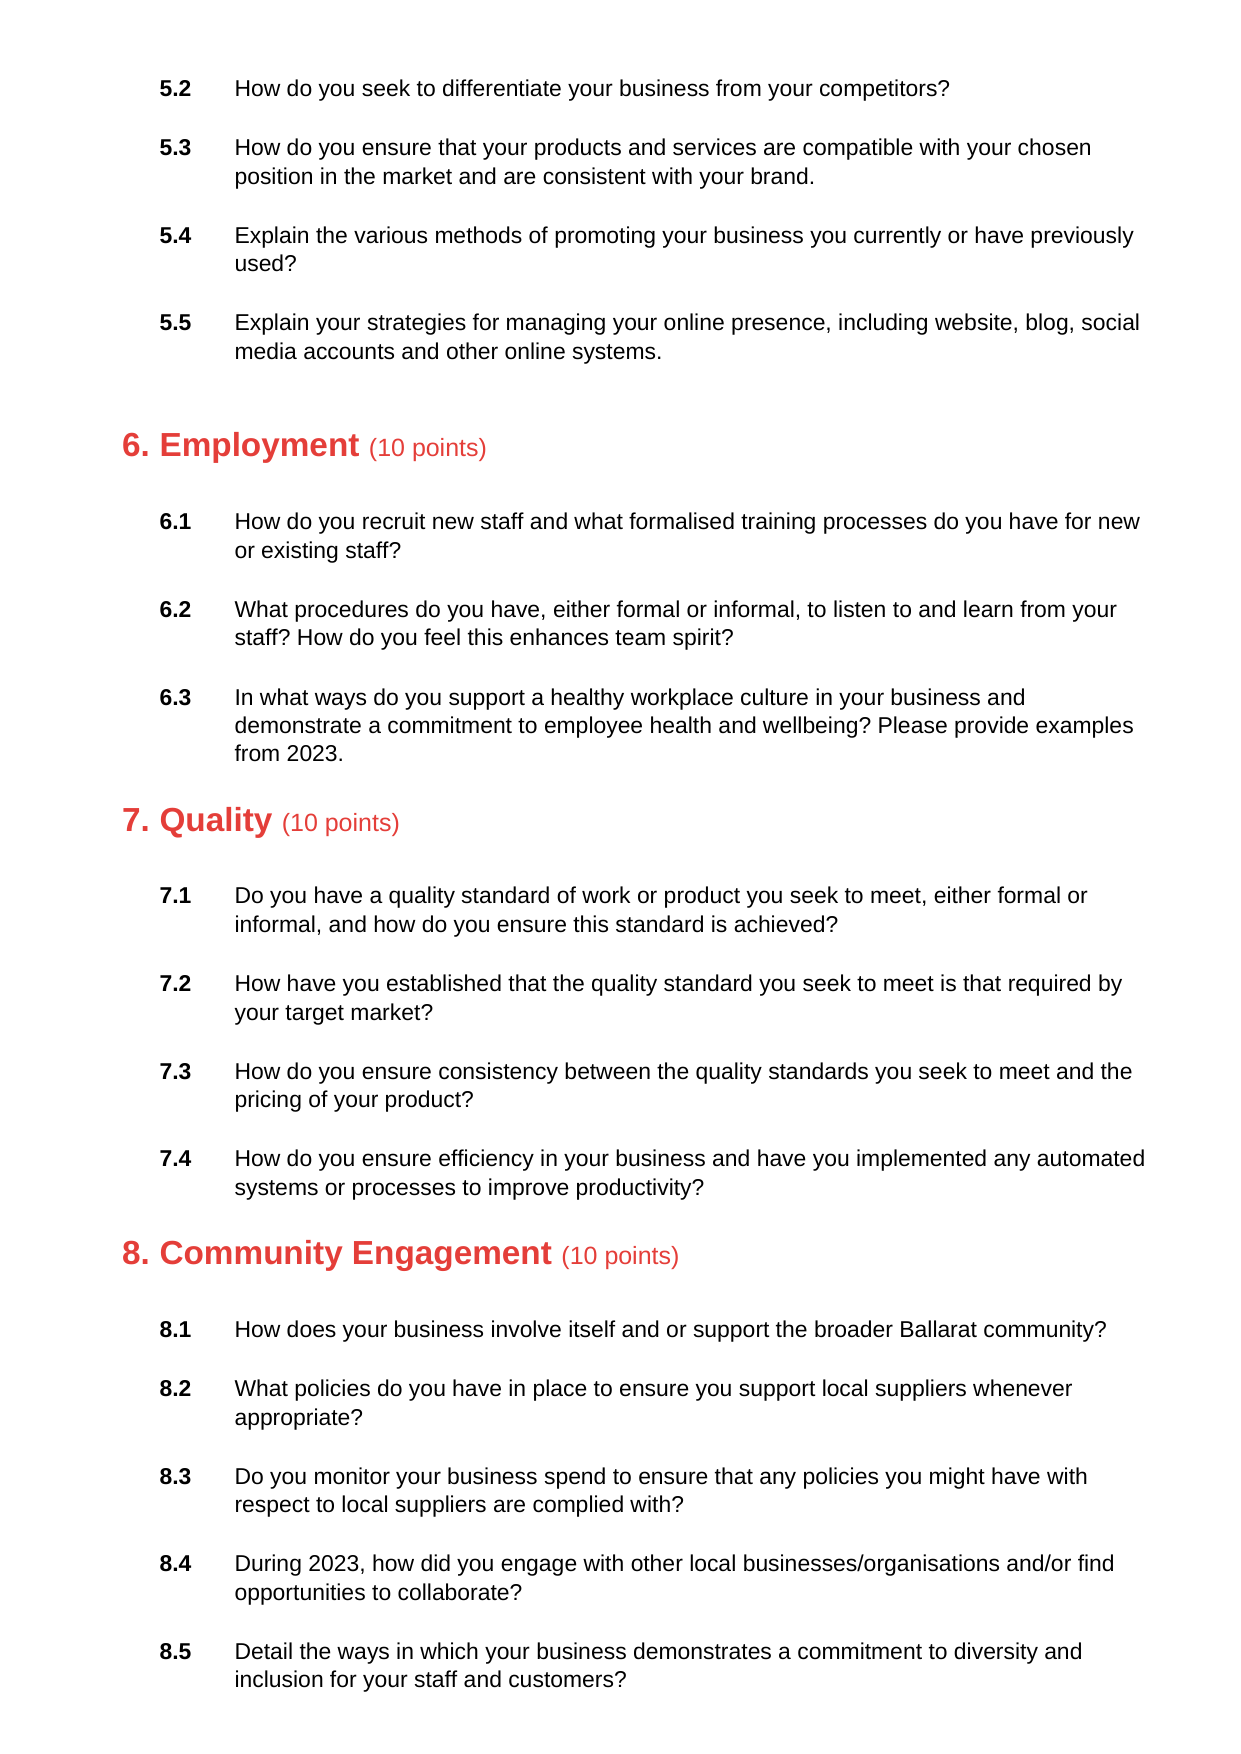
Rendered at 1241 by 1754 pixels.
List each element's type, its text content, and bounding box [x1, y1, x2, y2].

list Community Engagement (10 points) [122, 1233, 1153, 1271]
list How do you ensure consistency between the quality standards you seek to meet and the pricing of your product? [159, 1058, 1153, 1143]
list During 2023, how did you engage with other local businesses/organisations and/or find opportunities to collaborate? [159, 1550, 1153, 1636]
list In what ways do you support a healthy workplace culture in your business and demonstrate a commitment to employee health and wellbeing? Please provide examples from 2023. [159, 683, 1153, 797]
list How do you ensure efficiency in your business and have you implemented any automated systems or processes to improve productivity? [159, 1145, 1153, 1231]
list What procedures do you have, either formal or informal, to listen to and learn from your staff? How do you feel this enhances team spirit? [159, 596, 1153, 681]
list Employment (10 points) [122, 425, 1153, 464]
list Quality (10 points) [122, 799, 1153, 838]
list How do you seek to differentiate your business from your competitors? [159, 75, 1153, 132]
list Do you monitor your business spend to ensure that any policies you might have with respect to local suppliers are complied with? [159, 1463, 1153, 1548]
list What policies do you have in place to ensure you support local suppliers whenever appropriate? [159, 1375, 1153, 1460]
list How do you ensure that your products and services are compatible with your chosen position in the market and are consistent with your brand. [159, 134, 1153, 219]
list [159, 1638, 1153, 1693]
list Explain your strategies for managing your online presence, including website, blog, social media accounts and other online systems. [159, 309, 1153, 423]
list Explain the various methods of promoting your business you currently or have previously used? [159, 222, 1153, 307]
list How have you established that the quality standard you seek to meet is that required by your target market? [159, 970, 1153, 1056]
list How do you recruit new staff and what formalised training processes do you have for new or existing staff? [159, 508, 1153, 594]
list Do you have a quality standard of work or product you seek to meet, either formal or informal, and how do you ensure this standard is achieved? [159, 882, 1153, 968]
list How does your business involve itself and or support the broader Ballarat community? [159, 1316, 1153, 1373]
